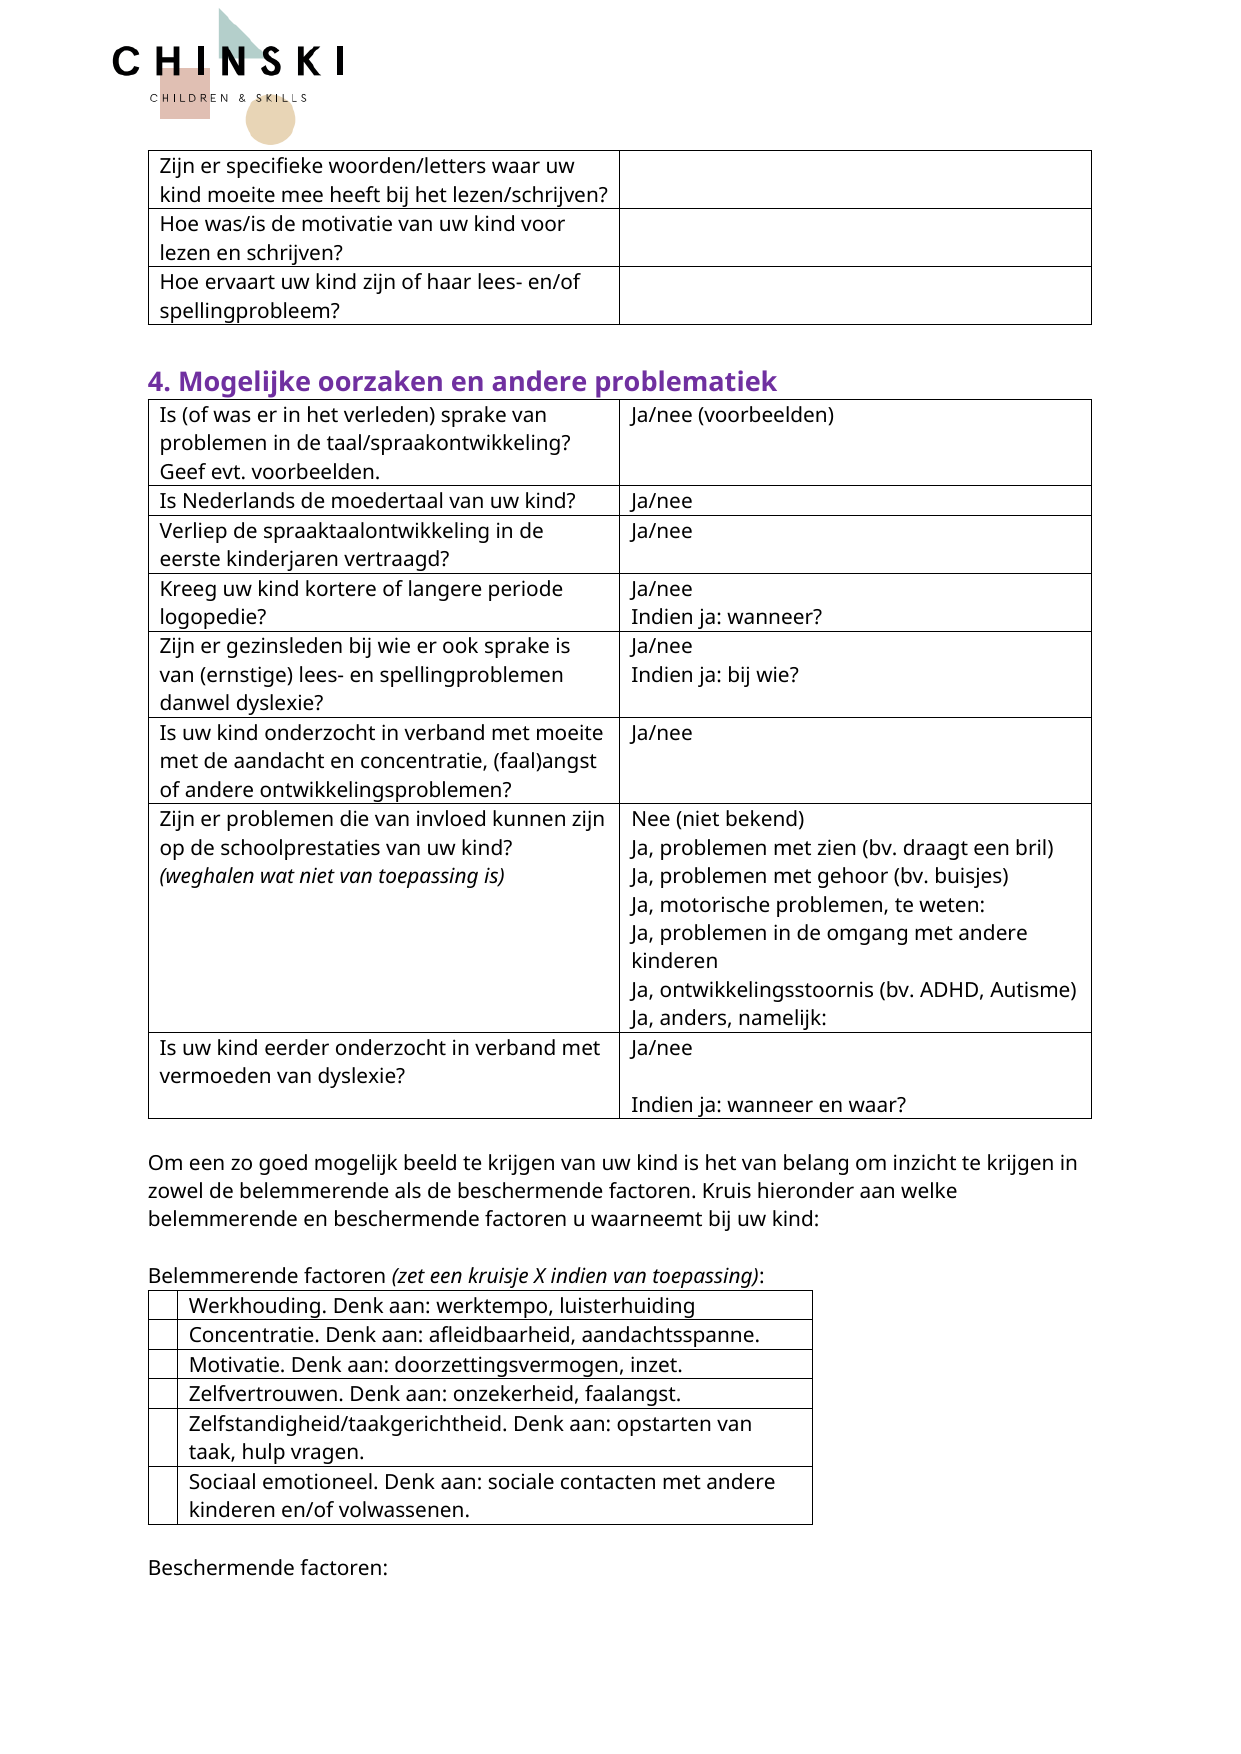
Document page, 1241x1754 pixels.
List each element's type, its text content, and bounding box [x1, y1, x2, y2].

picture [102, 0, 353, 146]
table_cell Zelfvertrouwen. Denk aan: onzekerheid, faalangst. [178, 1379, 812, 1408]
table_cell Is uw kind eerder onderzocht in verband met vermoeden van dyslexie? [149, 1033, 619, 1118]
table_cell Concentratie. Denk aan: afleidbaarheid, aandachtsspanne. [178, 1320, 812, 1349]
text Om een zo goed mogelijk beeld te krijgen van uw kind is het van belang om inzicht te krijgen in zowel de belemmerende als de beschermende factoren. Kruis hieronder aan welke belemmerende en beschermende factoren u waarneemt bij uw kind: [148, 1148, 1093, 1233]
text Belemmerende factoren (zet een kruisje X indien van toepassing): [148, 1261, 1093, 1290]
table_cell Ja/nee Indien ja: wanneer? [620, 574, 1091, 631]
table_header Werkhouding. Denk aan: werktempo, luisterhuiding [178, 1291, 812, 1319]
table_cell [149, 1320, 177, 1349]
table_cell Nee (niet bekend) Ja, problemen met zien (bv. draagt een bril) Ja, problemen met gehoor (bv. buisjes) Ja, motorische problemen, te weten: Ja, problemen in de omgang met andere kinderen Ja, ontwikkelingsstoornis (bv. ADHD, Autisme) Ja, anders, namelijk: [620, 804, 1091, 1032]
table_cell Zijn er gezinsleden bij wie er ook sprake is van (ernstige) lees- en spellingproblemen danwel dyslexie? [149, 632, 619, 717]
table_cell Is uw kind onderzocht in verband met moeite met de aandacht en concentratie, (faal)angst of andere ontwikkelingsproblemen? [149, 718, 619, 803]
table_cell Is Nederlands de moedertaal van uw kind? [149, 486, 619, 515]
table_header [149, 1291, 177, 1319]
table_cell [620, 151, 1091, 208]
table_cell Ja/nee [620, 516, 1091, 573]
table_cell [149, 1409, 177, 1466]
table_cell [620, 209, 1091, 266]
table_cell Hoe ervaart uw kind zijn of haar lees- en/of spellingprobleem? [149, 267, 619, 324]
table_cell Kreeg uw kind kortere of langere periode logopedie? [149, 574, 619, 631]
table_cell Zijn er specifieke woorden/letters waar uw kind moeite mee heeft bij het lezen/schrijven? [149, 151, 619, 208]
table_cell Zijn er problemen die van invloed kunnen zijn op de schoolprestaties van uw kind? (weghalen wat niet van toepassing is) [149, 804, 619, 1032]
table_cell Motivatie. Denk aan: doorzettingsvermogen, inzet. [178, 1350, 812, 1378]
table_cell [149, 1350, 177, 1378]
table_header Is (of was er in het verleden) sprake van problemen in de taal/spraakontwikkeling? Geef evt. voorbeelden. [149, 400, 619, 485]
table_cell Verliep de spraaktaalontwikkeling in de eerste kinderjaren vertraagd? [149, 516, 619, 573]
table_cell [149, 1467, 177, 1524]
table_cell Ja/nee [620, 486, 1091, 515]
table_cell Ja/nee Indien ja: bij wie? [620, 632, 1091, 717]
table_header Ja/nee (voorbeelden) [620, 400, 1091, 485]
table_cell Hoe was/is de motivatie van uw kind voor lezen en schrijven? [149, 209, 619, 266]
text 4. Mogelijke oorzaken en andere problematiek [148, 362, 1093, 399]
table_cell Ja/nee [620, 718, 1091, 803]
table_cell Sociaal emotioneel. Denk aan: sociale contacten met andere kinderen en/of volwassenen. [178, 1467, 812, 1524]
table_cell [149, 1379, 177, 1408]
table_cell [620, 267, 1091, 324]
text Beschermende factoren: [148, 1553, 1093, 1582]
table_cell Ja/nee Indien ja: wanneer en waar? [620, 1033, 1091, 1118]
table_cell Zelfstandigheid/taakgerichtheid. Denk aan: opstarten van taak, hulp vragen. [178, 1409, 812, 1466]
